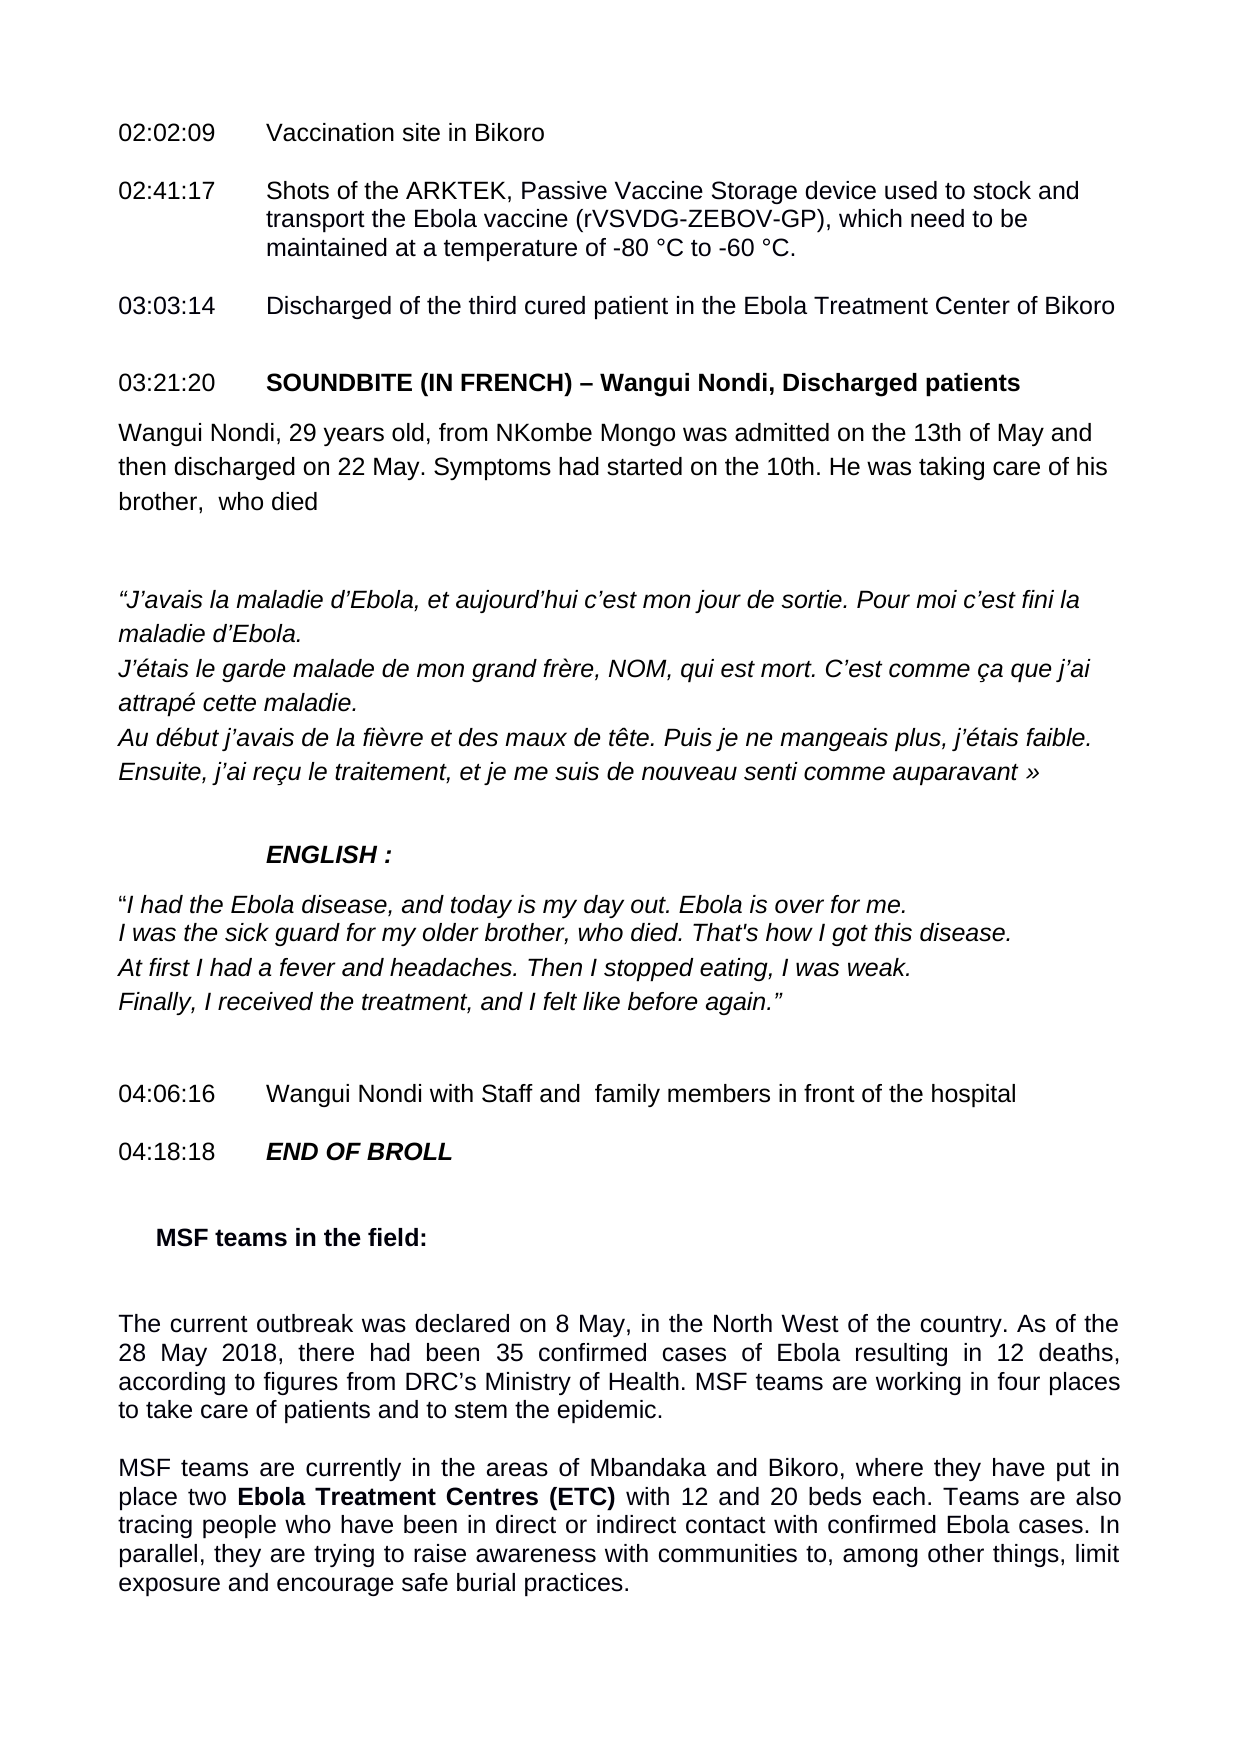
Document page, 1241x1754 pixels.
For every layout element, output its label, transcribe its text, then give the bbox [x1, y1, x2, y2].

text 02:41:17 Shots of the ARKTEK, Passive Vaccine Storage device used to stock and transport the Ebola vaccine (rVSVDG-ZEBOV-GP), which need to be maintained at a temperature of -80 °C to -60 °C. [118, 176, 1122, 262]
text “J’avais la maladie d’Ebola, et aujourd’hui c’est mon jour de sortie. Pour moi c’est fini la maladie d’Ebola. [118, 584, 1122, 648]
text 03:21:20 SOUNDBITE (IN FRENCH) – Wangui Nondi, Discharged patients [118, 368, 1122, 397]
text “I had the Ebola disease, and today is my day out. Ebola is over for me. [118, 889, 1122, 918]
text MSF teams are currently in the areas of Mbandaka and Bikoro, where they have put in place two Ebola Treatment Centres (ETC) with 12 and 20 beds each. Teams are also tracing people who have been in direct or indirect contact with confirmed Ebola cases. In parallel, they are trying to raise awareness with communities to, among other things, limit exposure and encourage safe burial practices. [118, 1453, 1122, 1597]
text The current outbreak was declared on 8 May, in the North West of the country. As of the 28 May 2018, there had been 35 confirmed cases of Ebola resulting in 12 deaths, according to figures from DRC’s Ministry of Health. MSF teams are working in four places to take care of patients and to stem the epidemic. [118, 1309, 1122, 1424]
text Wangui Nondi, 29 years old, from NKombe Mongo was admitted on the 13th of May and then discharged on 22 May. Symptoms had started on the 10th. He was taking care of his brother, who died [118, 417, 1122, 515]
text I was the sick guard for my older brother, who died. That's how I got this disease. [118, 918, 1122, 947]
text At first I had a fever and headaches. Then I stopped eating, I was weak. [118, 953, 1122, 982]
text 04:06:16 Wangui Nondi with Staff and family members in front of the hospital [118, 1079, 1122, 1108]
text Ensuite, j’ai reçu le traitement, et je me suis de nouveau senti comme auparavant » [118, 757, 1122, 786]
text Finally, I received the treatment, and I felt like before again.” [118, 987, 1122, 1016]
text J’étais le garde malade de mon grand frère, NOM, qui est mort. C’est comme ça que j’ai attrapé cette maladie. [118, 653, 1122, 717]
text Au début j’avais de la fièvre et des maux de tête. Puis je ne mangeais plus, j’étais faible. [118, 722, 1122, 751]
text MSF teams in the field: [156, 1223, 1122, 1252]
text ENGLISH : [118, 841, 1122, 869]
text 02:02:09 Vaccination site in Bikoro [118, 118, 1122, 147]
text 03:03:14 Discharged of the third cured patient in the Ebola Treatment Center of Bikoro [118, 291, 1122, 319]
text 04:18:18 END OF BROLL [118, 1137, 1122, 1166]
